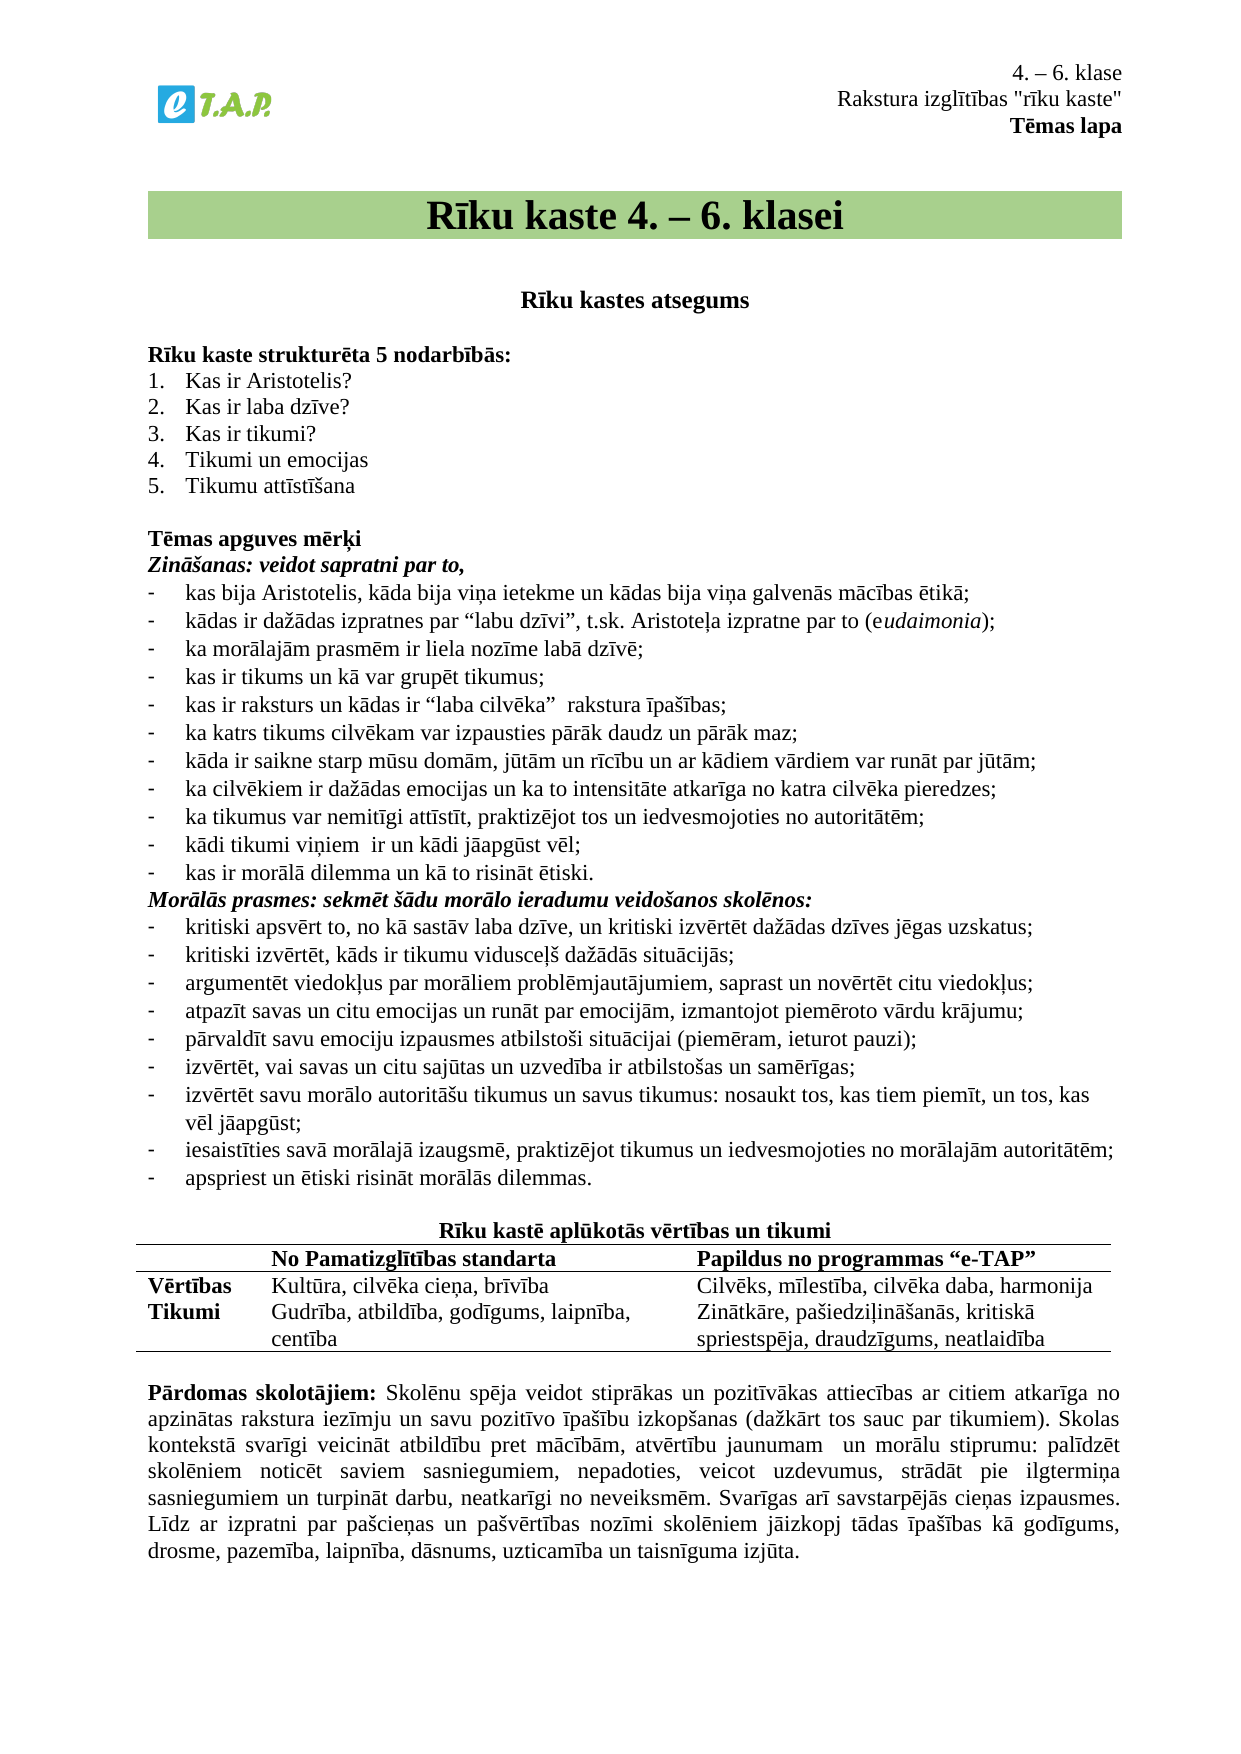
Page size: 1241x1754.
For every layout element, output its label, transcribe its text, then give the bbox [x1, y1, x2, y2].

text Rīku kastes atsegums [148, 286, 1122, 314]
list izvērtēt, vai savas un citu sajūtas un uzvedība ir atbilstošas un samērīgas; [148, 1052, 1122, 1081]
table_cell Tikumi [136, 1299, 260, 1351]
list atpazīt savas un citu emocijas un runāt par emocijām, izmantojot piemēroto vārdu krājumu; [148, 996, 1122, 1024]
list Kas ir laba dzīve? [148, 393, 1122, 420]
list ka morālajām prasmēm ir liela nozīme labā dzīvē; [148, 634, 1122, 662]
table_header [136, 1245, 260, 1271]
list ka katrs tikums cilvēkam var izpausties pārāk daudz un pārāk maz; [148, 718, 1122, 746]
list kas ir morālā dilemma un kā to risināt ētiski. [148, 858, 1122, 886]
table_cell Gudrība, atbildība, godīgums, laipnība, centība [260, 1299, 685, 1351]
text Zināšanas: veidot sapratni par to, [148, 551, 1122, 578]
picture [147, 76, 279, 132]
text Rīku kaste 4. – 6. klasei [148, 191, 1122, 239]
list kādas ir dažādas izpratnes par “labu dzīvi”, t.sk. Aristoteļa izpratne par to (eudaimonia); [148, 606, 1122, 634]
list kādi tikumi viņiem ir un kādi jāapgūst vēl; [148, 830, 1122, 858]
list Kas ir tikumi? [148, 420, 1122, 446]
list izvērtēt savu morālo autoritāšu tikumus un savus tikumus: nosaukt tos, kas tiem piemīt, un tos, kas vēl jāapgūst; [148, 1081, 1122, 1135]
table_header Papildus no programmas “e-TAP” [685, 1245, 1111, 1271]
list ka tikumus var nemitīgi attīstīt, praktizējot tos un iedvesmojoties no autoritātēm; [148, 802, 1122, 830]
text Rīku kastē aplūkotās vērtības un tikumi [148, 1217, 1122, 1244]
list iesaistīties savā morālajā izaugsmē, praktizējot tikumus un iedvesmojoties no morālajām autoritātēm; [148, 1135, 1122, 1163]
list Tikumu attīstīšana [148, 472, 1122, 499]
list kas bija Aristotelis, kāda bija viņa ietekme un kādas bija viņa galvenās mācības ētikā; [148, 578, 1122, 606]
list kas ir raksturs un kādas ir “laba cilvēka” rakstura īpašības; [148, 690, 1122, 718]
list argumentēt viedokļus par morāliem problēmjautājumiem, saprast un novērtēt citu viedokļus; [148, 968, 1122, 996]
table_header No Pamatizglītības standarta [260, 1245, 685, 1271]
list ka cilvēkiem ir dažādas emocijas un ka to intensitāte atkarīga no katra cilvēka pieredzes; [148, 774, 1122, 802]
table_cell Zinātkāre, pašiedziļināšanās, kritiskā spriestspēja, draudzīgums, neatlaidība [685, 1299, 1111, 1351]
text Rīku kaste strukturēta 5 nodarbībās: [148, 341, 1122, 367]
table_cell Cilvēks, mīlestība, cilvēka daba, harmonija [685, 1272, 1111, 1298]
list kas ir tikums un kā var grupēt tikumus; [148, 662, 1122, 690]
list apspriest un ētiski risināt morālās dilemmas. [148, 1163, 1122, 1191]
list Tikumi un emocijas [148, 446, 1122, 472]
table_cell Kultūra, cilvēka cieņa, brīvība [260, 1272, 685, 1298]
list kritiski izvērtēt, kāds ir tikumu vidusceļš dažādās situācijās; [148, 940, 1122, 968]
text Pārdomas skolotājiem: Skolēnu spēja veidot stiprākas un pozitīvākas attiecības ar citiem atkarīga no apzinātas rakstura iezīmju un savu pozitīvo īpašību izkopšanas (dažkārt tos sauc par tikumiem). Skolas kontekstā svarīgi veicināt atbildību pret mācībām, atvērtību jaunumam un morālu stiprumu: palīdzēt skolēniem noticēt saviem sasniegumiem, nepadoties, veicot uzdevumus, strādāt pie ilgtermiņa sasniegumiem un turpināt darbu, neatkarīgi no neveiksmēm. Svarīgas arī savstarpējās cieņas izpausmes. Līdz ar izpratni par pašcieņas un pašvērtības nozīmi skolēniem jāizkopj tādas īpašības kā godīgums, drosme, pazemība, laipnība, dāsnums, uzticamība un taisnīguma izjūta. [148, 1378, 1122, 1563]
text Tēmas apguves mērķi [148, 525, 1122, 551]
table_cell Vērtības [136, 1272, 260, 1298]
list Kas ir Aristotelis? [148, 367, 1122, 393]
list kāda ir saikne starp mūsu domām, jūtām un rīcību un ar kādiem vārdiem var runāt par jūtām; [148, 746, 1122, 774]
list pārvaldīt savu emociju izpausmes atbilstoši situācijai (piemēram, ieturot pauzi); [148, 1024, 1122, 1052]
list kritiski apsvērt to, no kā sastāv laba dzīve, un kritiski izvērtēt dažādas dzīves jēgas uzskatus; [148, 912, 1122, 940]
text Morālās prasmes: sekmēt šādu morālo ieradumu veidošanos skolēnos: [148, 886, 1122, 912]
